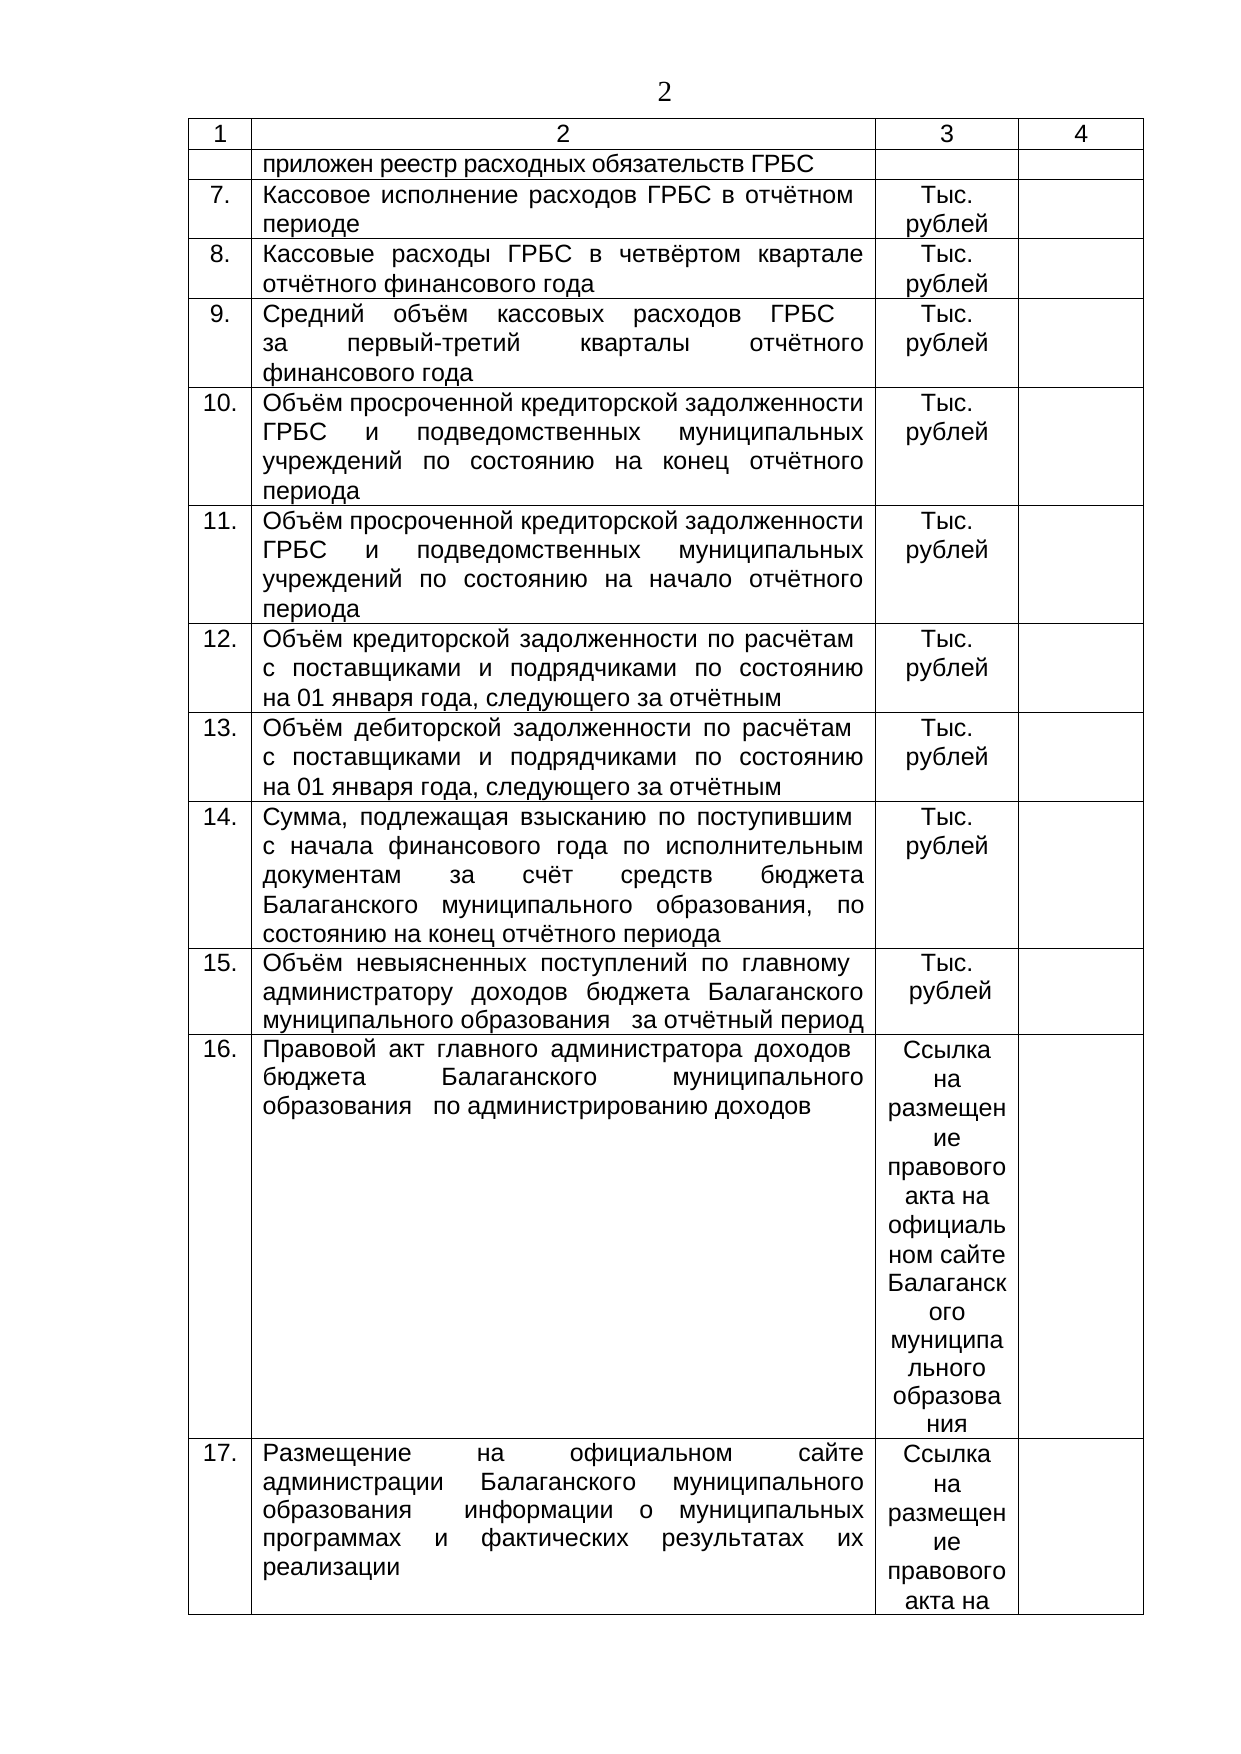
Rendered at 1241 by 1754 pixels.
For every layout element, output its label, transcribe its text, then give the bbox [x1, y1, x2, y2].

table_cell [1019, 624, 1143, 712]
table_header 1 [189, 119, 251, 148]
table_cell Тыс. рублей [876, 239, 1018, 298]
table_cell Объём просроченной кредиторской задолженности ГРБС и подведомственных муниципальных учреждений по состоянию на конец отчётного периода [252, 388, 875, 505]
table_cell Объём дебиторской задолженности по расчётам с поставщиками и подрядчиками по состоянию на 01 января года, следующего за отчётным [252, 713, 875, 801]
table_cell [252, 150, 875, 179]
table_cell Объём кредиторской задолженности по расчётам с поставщиками и подрядчиками по состоянию на 01 января года, следующего за отчётным [252, 624, 875, 712]
table_cell 17. [189, 1439, 251, 1614]
table_header 4 [1019, 119, 1143, 148]
table_cell Кассовые расходы ГРБС в четвёртом квартале отчётного финансового года [252, 239, 875, 298]
table_cell [1019, 180, 1143, 238]
table_cell 15. [189, 949, 251, 1034]
table_cell [1019, 388, 1143, 505]
table_cell Объём невыясненных поступлений по главному администратору доходов бюджета Балаганского муниципального образования за отчётный период [252, 949, 875, 1034]
table_cell 16. [189, 1035, 251, 1438]
table_cell 11. [189, 506, 251, 623]
table_cell Тыс. рублей [876, 299, 1018, 387]
table_cell [1019, 150, 1143, 179]
table_cell [1019, 713, 1143, 801]
table_cell Дн. [876, 150, 1018, 179]
table_cell Ссылка на размещение правового акта на официальном сайте Балаганского муниципального образования [876, 1035, 1018, 1438]
table_cell [1019, 1439, 1143, 1614]
table_cell 13. [189, 713, 251, 801]
table_cell 8. [189, 239, 251, 298]
table_cell 10. [189, 388, 251, 505]
table_cell 14. [189, 802, 251, 948]
table_cell [1019, 506, 1143, 623]
table_cell Тыс. рублей [876, 180, 1018, 238]
table_cell Тыс. рублей [876, 713, 1018, 801]
table_cell Тыс. рублей [876, 802, 1018, 948]
table_header 3 [876, 119, 1018, 148]
table_cell Тыс. рублей [876, 949, 1018, 1034]
table_cell 6. [189, 150, 251, 179]
table_cell Тыс. рублей [876, 388, 1018, 505]
table_cell [1019, 299, 1143, 387]
table_cell [1019, 949, 1143, 1034]
table_cell [1019, 239, 1143, 298]
table_cell Тыс. рублей [876, 624, 1018, 712]
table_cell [252, 1439, 875, 1614]
table_cell Кассовое исполнение расходов ГРБС в отчётном периоде [252, 180, 875, 238]
table_header 2 [252, 119, 875, 148]
table_cell Правовой акт главного администратора доходов бюджета Балаганского муниципального образования по администрированию доходов [252, 1035, 875, 1438]
table_cell 9. [189, 299, 251, 387]
table_cell Тыс. рублей [876, 506, 1018, 623]
table_cell Объём просроченной кредиторской задолженности ГРБС и подведомственных муниципальных учреждений по состоянию на начало отчётного периода [252, 506, 875, 623]
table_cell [876, 1439, 1018, 1614]
table_cell Сумма, подлежащая взысканию по поступившим с начала финансового года по исполнительным документам за счёт средств бюджета Балаганского муниципального образования, по состоянию на конец отчётного периода [252, 802, 875, 948]
table_cell 12. [189, 624, 251, 712]
table_cell Средний объём кассовых расходов ГРБС за первый-третий кварталы отчётного финансового года [252, 299, 875, 387]
table_cell [1019, 1035, 1143, 1438]
table_cell 7. [189, 180, 251, 238]
table_cell [1019, 802, 1143, 948]
